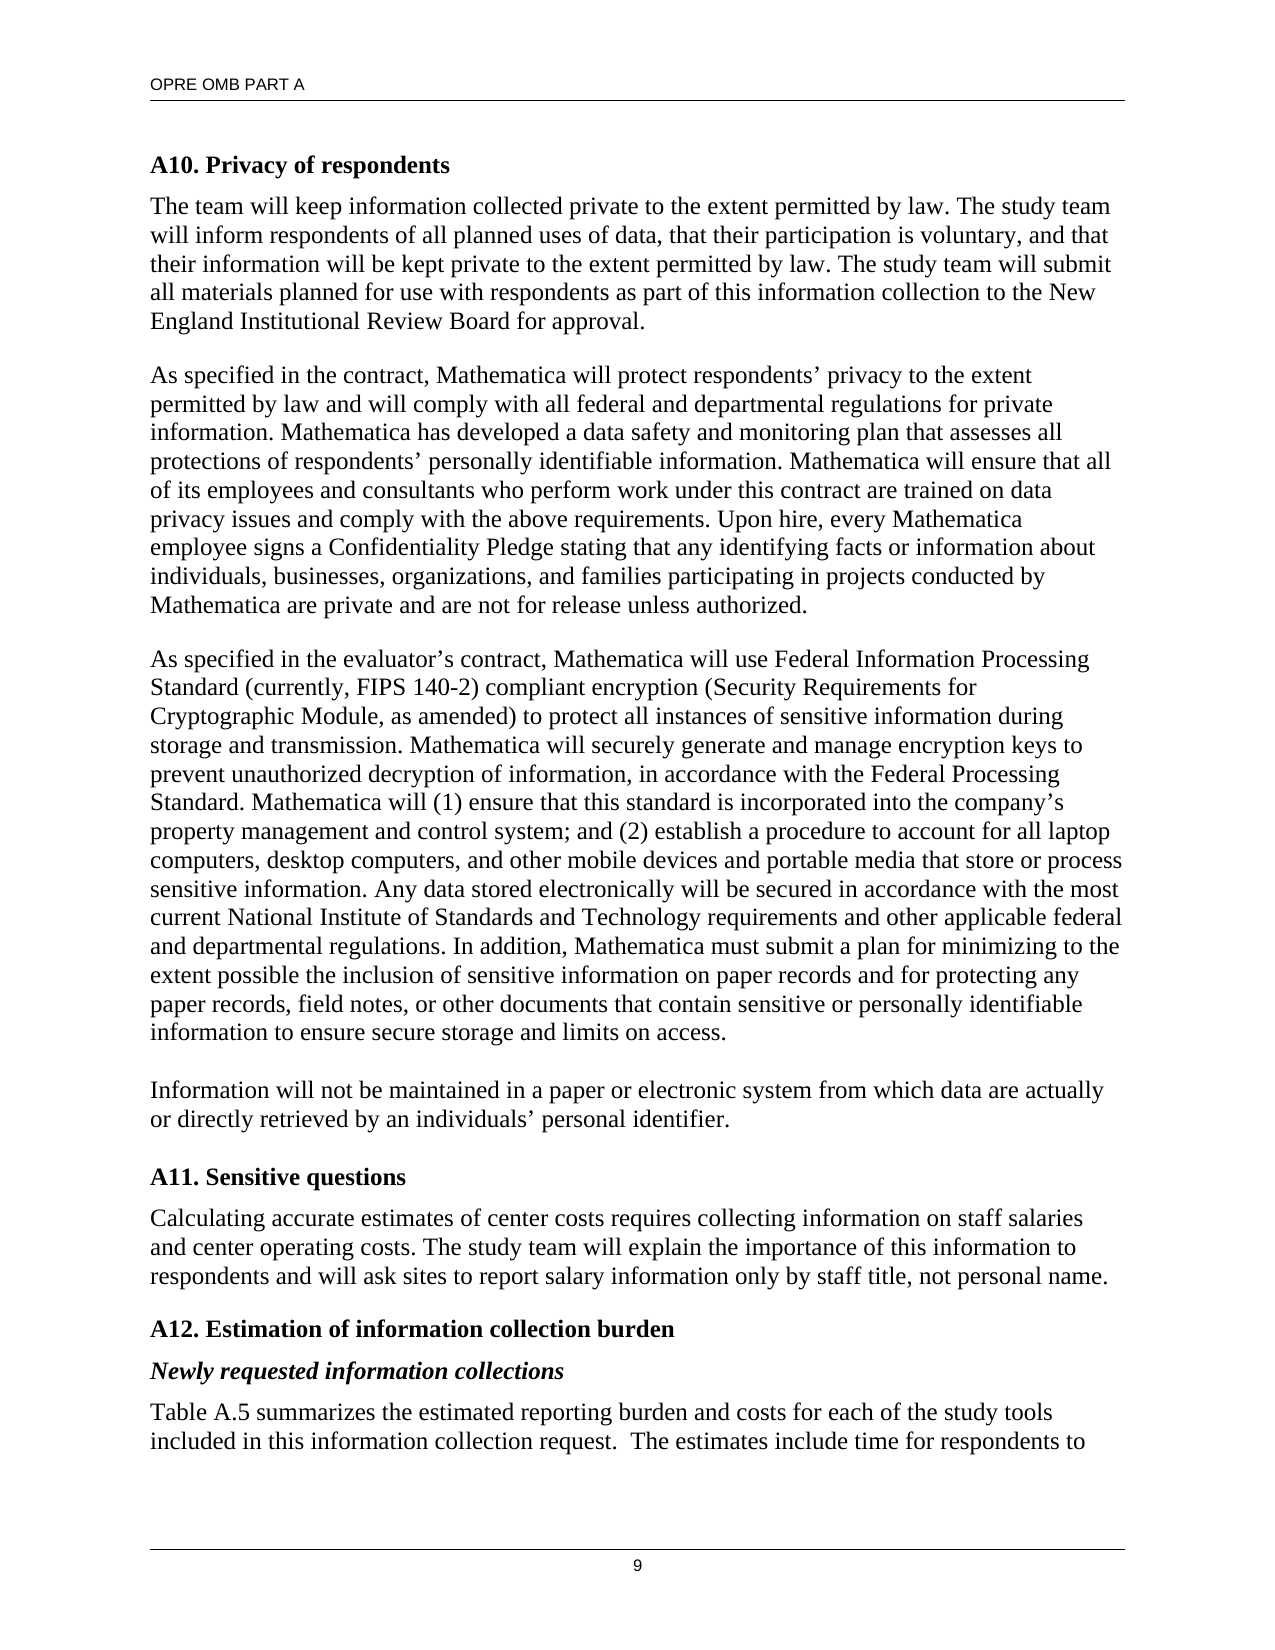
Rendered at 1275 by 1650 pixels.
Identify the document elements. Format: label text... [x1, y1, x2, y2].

text The team will keep information collected private to the extent permitted by law. The study team will inform respondents of all planned uses of data, that their participation is voluntary, and that their information will be kept private to the extent permitted by law. The study team will submit all materials planned for use with respondents as part of this information collection to the New England Institutional Review Board for approval. [150, 191, 1125, 335]
text As specified in the contract, Mathematica will protect respondents’ privacy to the extent permitted by law and will comply with all federal and departmental regulations for private information. Mathematica has developed a data safety and monitoring plan that assesses all protections of respondents’ personally identifiable information. Mathematica will ensure that all of its employees and consultants who perform work under this contract are trained on data privacy issues and comply with the above requirements. Upon hire, every Mathematica employee signs a Confidentiality Pledge stating that any identifying facts or information about individuals, businesses, organizations, and families participating in projects conducted by Mathematica are private and are not for release unless authorized. [150, 360, 1125, 619]
subtitle A11. Sensitive questions [150, 1162, 1125, 1191]
text As specified in the evaluator’s contract, Mathematica will use Federal Information Processing Standard (currently, FIPS 140-2) compliant encryption (Security Requirements for Cryptographic Module, as amended) to protect all instances of sensitive information during storage and transmission. Mathematica will securely generate and manage encryption keys to prevent unauthorized decryption of information, in accordance with the Federal Processing Standard. Mathematica will (1) ensure that this standard is incorporated into the company’s property management and control system; and (2) establish a procedure to account for all laptop computers, desktop computers, and other mobile devices and portable media that store or process sensitive information. Any data stored electronically will be secured in accordance with the most current National Institute of Standards and Technology requirements and other applicable federal and departmental regulations. In addition, Mathematica must submit a plan for minimizing to the extent possible the inclusion of sensitive information on paper records and for protecting any paper records, field notes, or other documents that contain sensitive or personally identifiable information to ensure secure storage and limits on access. [150, 644, 1125, 1046]
subtitle A10. Privacy of respondents [150, 150, 1125, 179]
text Information will not be maintained in a paper or electronic system from which data are actually or directly retrieved by an individuals’ personal identifier. [150, 1075, 1125, 1133]
subtitle A12. Estimation of information collection burden [150, 1314, 1125, 1343]
subtitle Newly requested information collections [150, 1356, 1125, 1384]
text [150, 1397, 1125, 1454]
text Calculating accurate estimates of center costs requires collecting information on staff salaries and center operating costs. The study team will explain the importance of this information to respondents and will ask sites to report salary information only by staff title, not personal name. [150, 1203, 1125, 1289]
